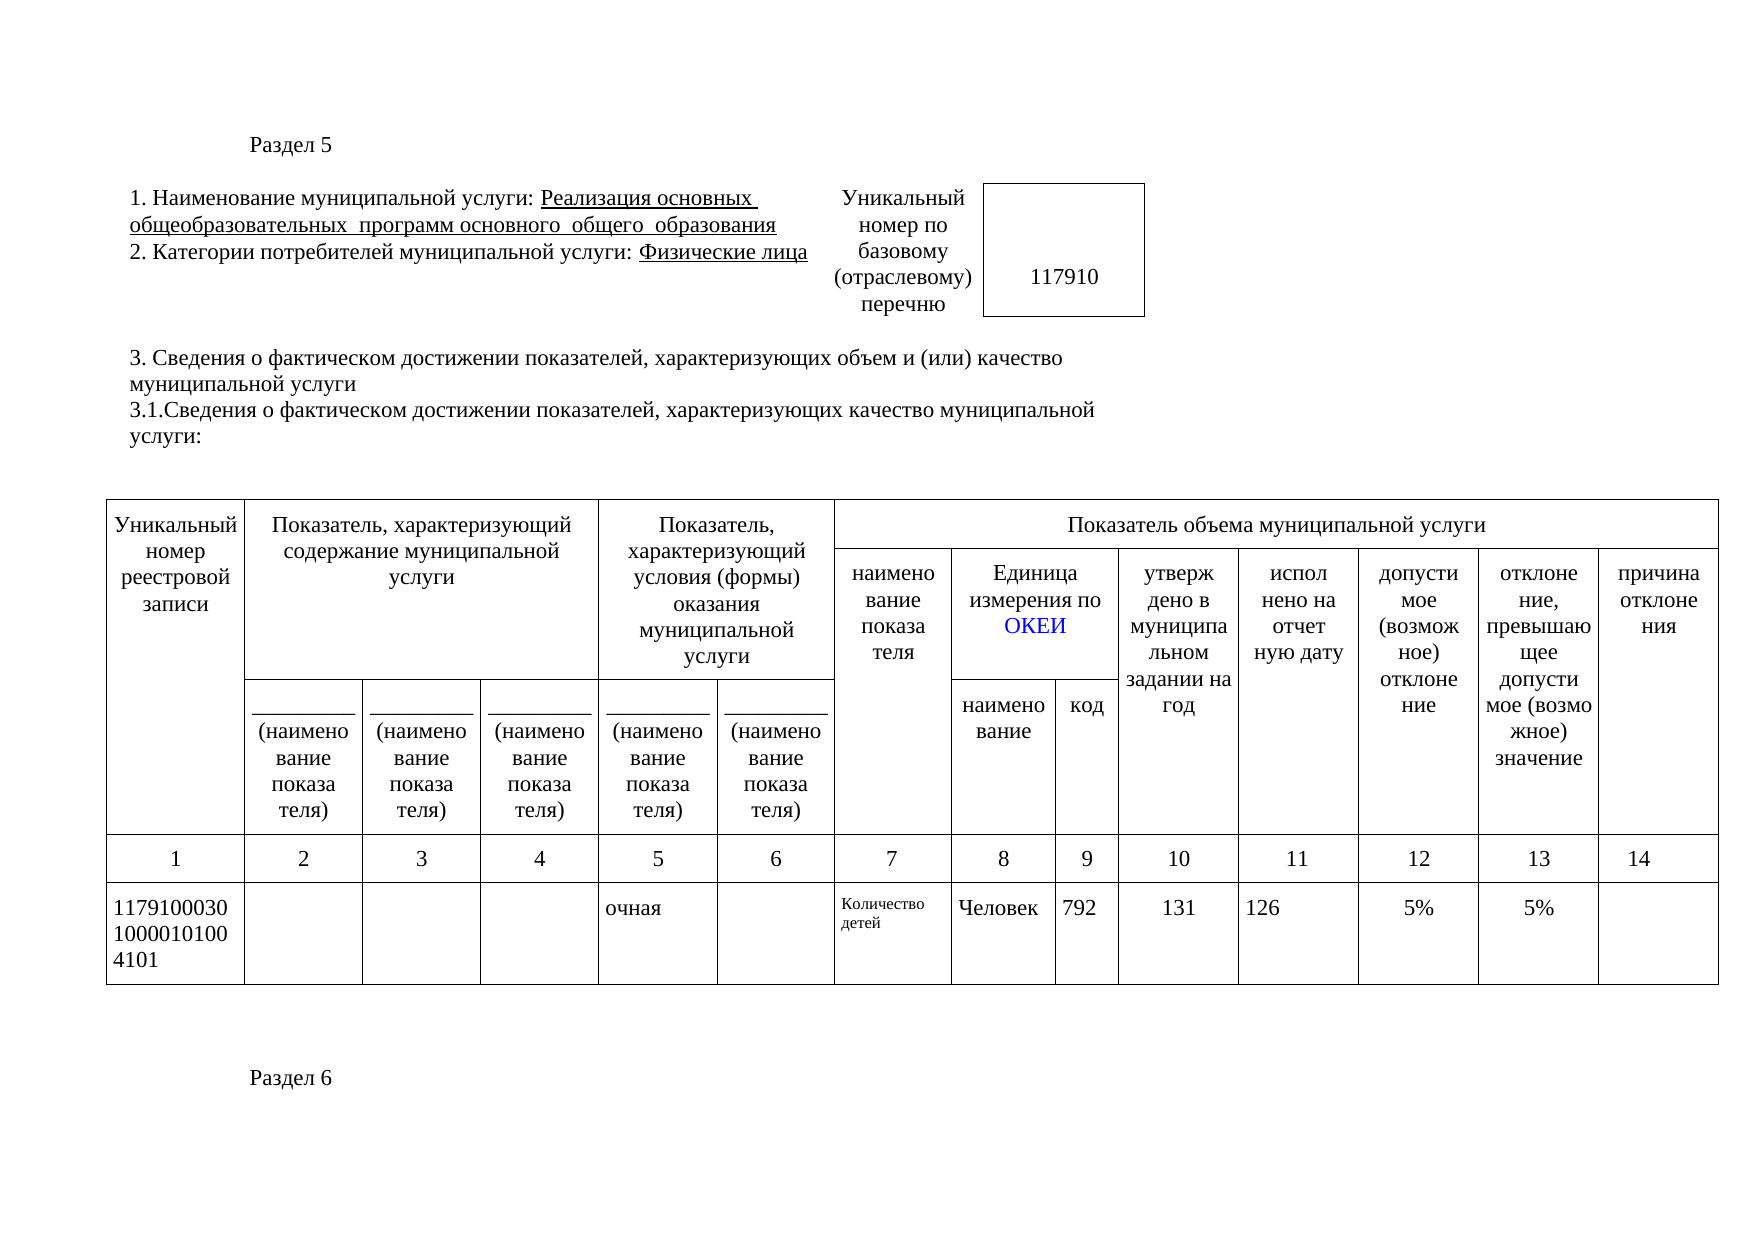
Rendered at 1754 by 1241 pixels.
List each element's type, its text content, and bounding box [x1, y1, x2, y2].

table_header Показатель, характеризующий содержание муниципальной услуги [245, 500, 598, 679]
table_cell [481, 883, 598, 983]
table_cell Количество детей [835, 883, 951, 983]
table_cell 3.1.Сведения о фактическом достижении показателей, характеризующих качество муниципальной услуги: [118, 396, 1144, 449]
table_cell _________(наимено вание показа теля) [599, 680, 717, 833]
table_cell 5% [1479, 883, 1598, 983]
table_cell 117910003010000101004101 [107, 883, 244, 983]
table_cell наимено вание [952, 680, 1055, 833]
table_cell [1599, 883, 1718, 983]
table_cell 5% [1359, 883, 1478, 983]
table_cell 8 [952, 835, 1055, 882]
table_cell 14 [1599, 835, 1718, 882]
table_cell 126 [1239, 883, 1358, 983]
table_cell наимено вание показа теля [835, 549, 951, 833]
table_header 117910 [984, 184, 1144, 316]
table_cell 3. Сведения о фактическом достижении показателей, характеризующих объем и (или) качество муниципальной услуги [118, 316, 1144, 396]
table_cell 10 [1119, 835, 1238, 882]
table_cell _________(наимено вание показа теля) [481, 680, 598, 833]
table_header 1. Наименование муниципальной услуги: Реализация основных общеобразовательных программ основного общего образования [118, 183, 823, 237]
table_cell 12 [1359, 835, 1478, 882]
text Раздел 6 [118, 1063, 1636, 1090]
table_cell 2. Категории потребителей муниципальной услуги: Физические лица [118, 237, 823, 316]
table_cell 2 [245, 835, 362, 882]
table_cell причина отклоне ния [1599, 549, 1718, 833]
table_cell [718, 883, 834, 983]
table_cell 131 [1119, 883, 1238, 983]
table_cell 11 [1239, 835, 1358, 882]
table_header Уникальный номер реестровой записи [107, 500, 244, 833]
table_cell [245, 883, 362, 983]
table_cell допусти мое (возмож ное) отклоне ние [1359, 549, 1478, 833]
table_cell 4 [481, 835, 598, 882]
table_cell 1 [107, 835, 244, 882]
table_cell испол нено на отчет ную дату [1239, 549, 1358, 833]
table_cell 792 [1056, 883, 1118, 983]
table_cell _________(наимено вание показа теля) [363, 680, 480, 833]
table_cell Единица измерения по ОКЕИ [952, 549, 1118, 679]
table_cell утверж дено в муниципальном задании на год [1119, 549, 1238, 833]
table_cell Человек [952, 883, 1055, 983]
table_header Показатель, характеризующий условия (формы) оказания муниципальной услуги [599, 500, 834, 679]
table_cell отклоне ние, превышающее допусти мое (возмо жное) значение [1479, 549, 1598, 833]
table_cell 13 [1479, 835, 1598, 882]
table_cell 7 [835, 835, 951, 882]
table_cell [363, 883, 480, 983]
table_cell _________(наимено вание показа теля) [245, 680, 362, 833]
table_cell 9 [1056, 835, 1118, 882]
table_cell 6 [718, 835, 834, 882]
table_cell _________(наимено вание показа теля) [718, 680, 834, 833]
table_cell код [1056, 680, 1118, 833]
table_header Показатель объема муниципальной услуги [835, 500, 1718, 548]
table_cell 5 [599, 835, 717, 882]
table_cell очная [599, 883, 717, 983]
table_cell 3 [363, 835, 480, 882]
text Раздел 5 [118, 131, 1636, 157]
table_header Уникальный номер по базовому (отраслевому) перечню [823, 183, 983, 316]
